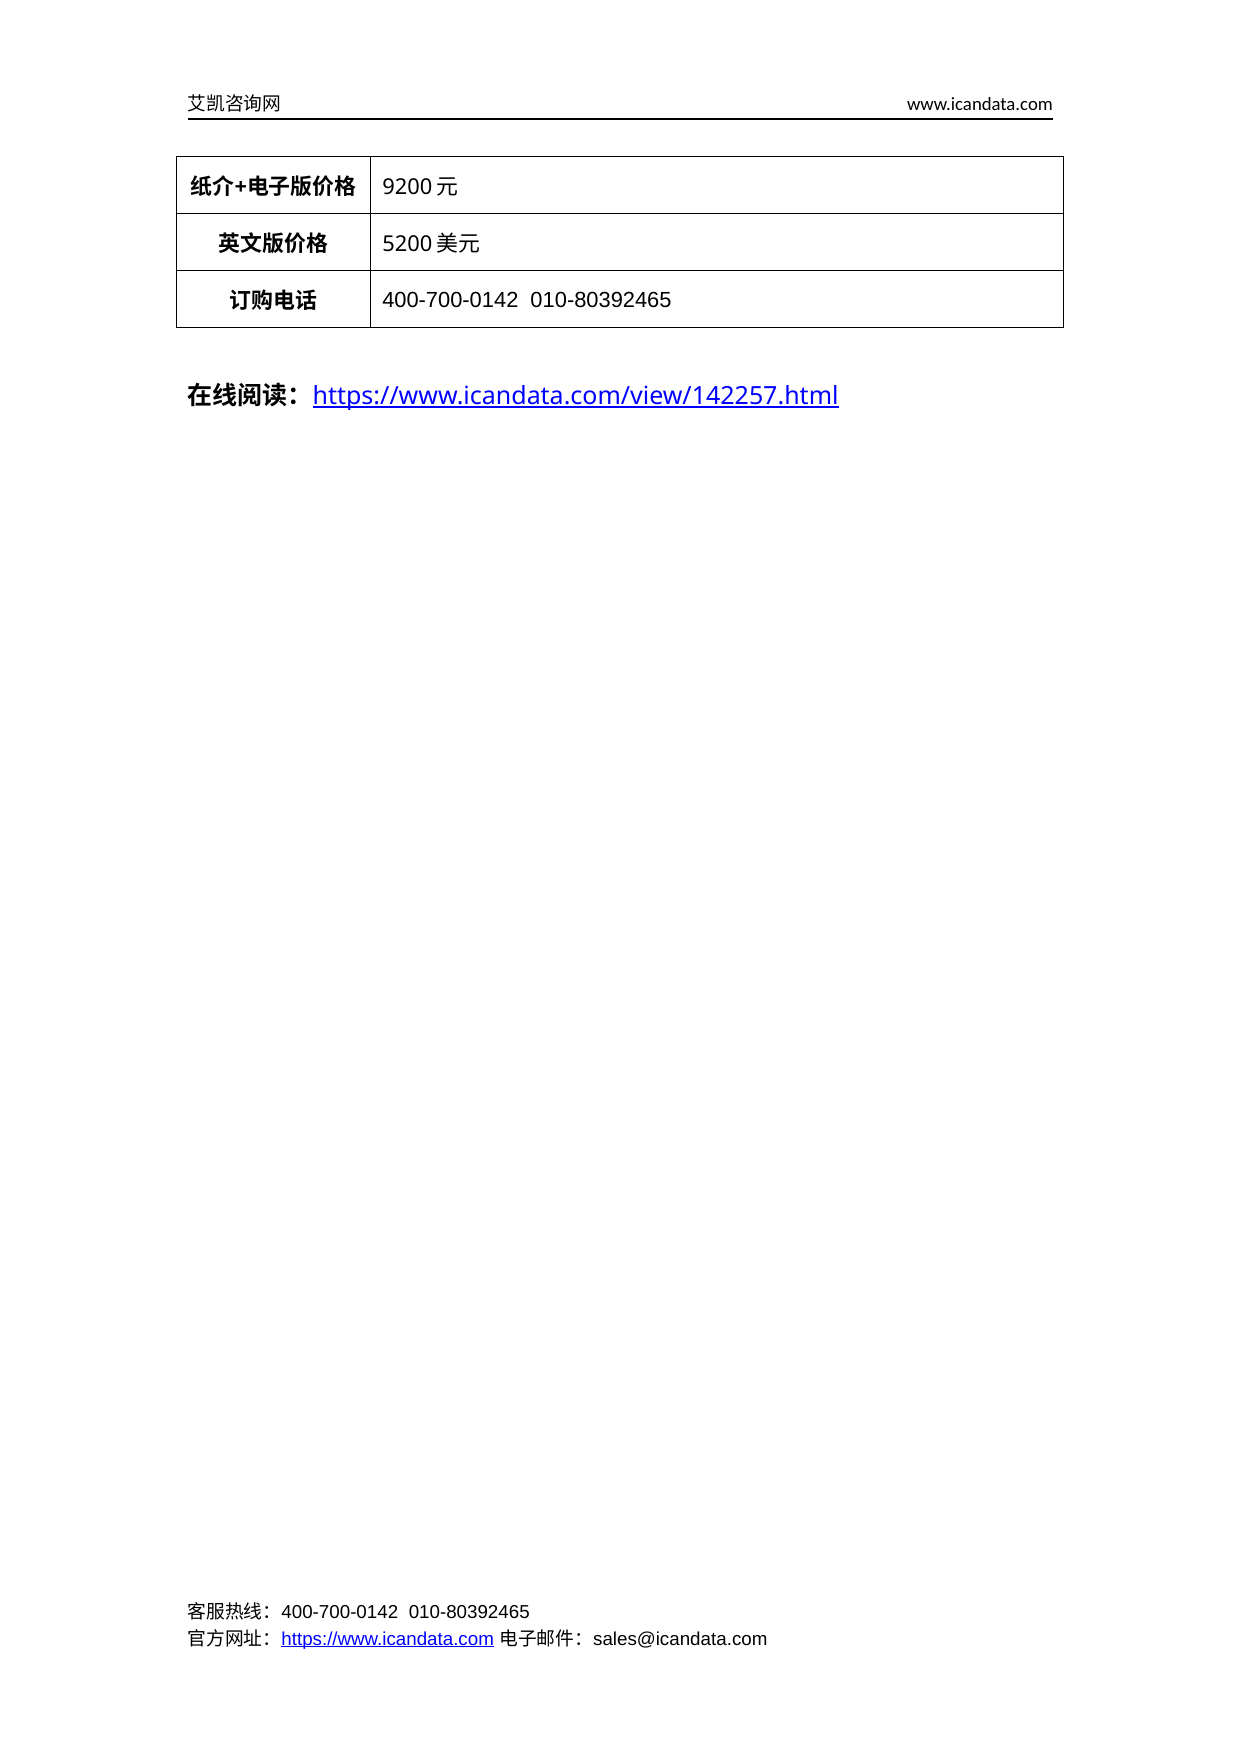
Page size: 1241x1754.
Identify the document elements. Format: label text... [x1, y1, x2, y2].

table_cell 纸介+电子版价格 [177, 157, 370, 213]
table_cell 英文版价格 [177, 214, 370, 270]
table_cell 400-700-0142 010-80392465 [371, 271, 1063, 327]
table_cell 9200元 [371, 157, 1063, 213]
table_cell 订购电话 [177, 271, 370, 327]
table_cell 5200美元 [371, 214, 1063, 270]
text 在线阅读：https://www.icandata.com/view/142257.html [187, 361, 1053, 426]
